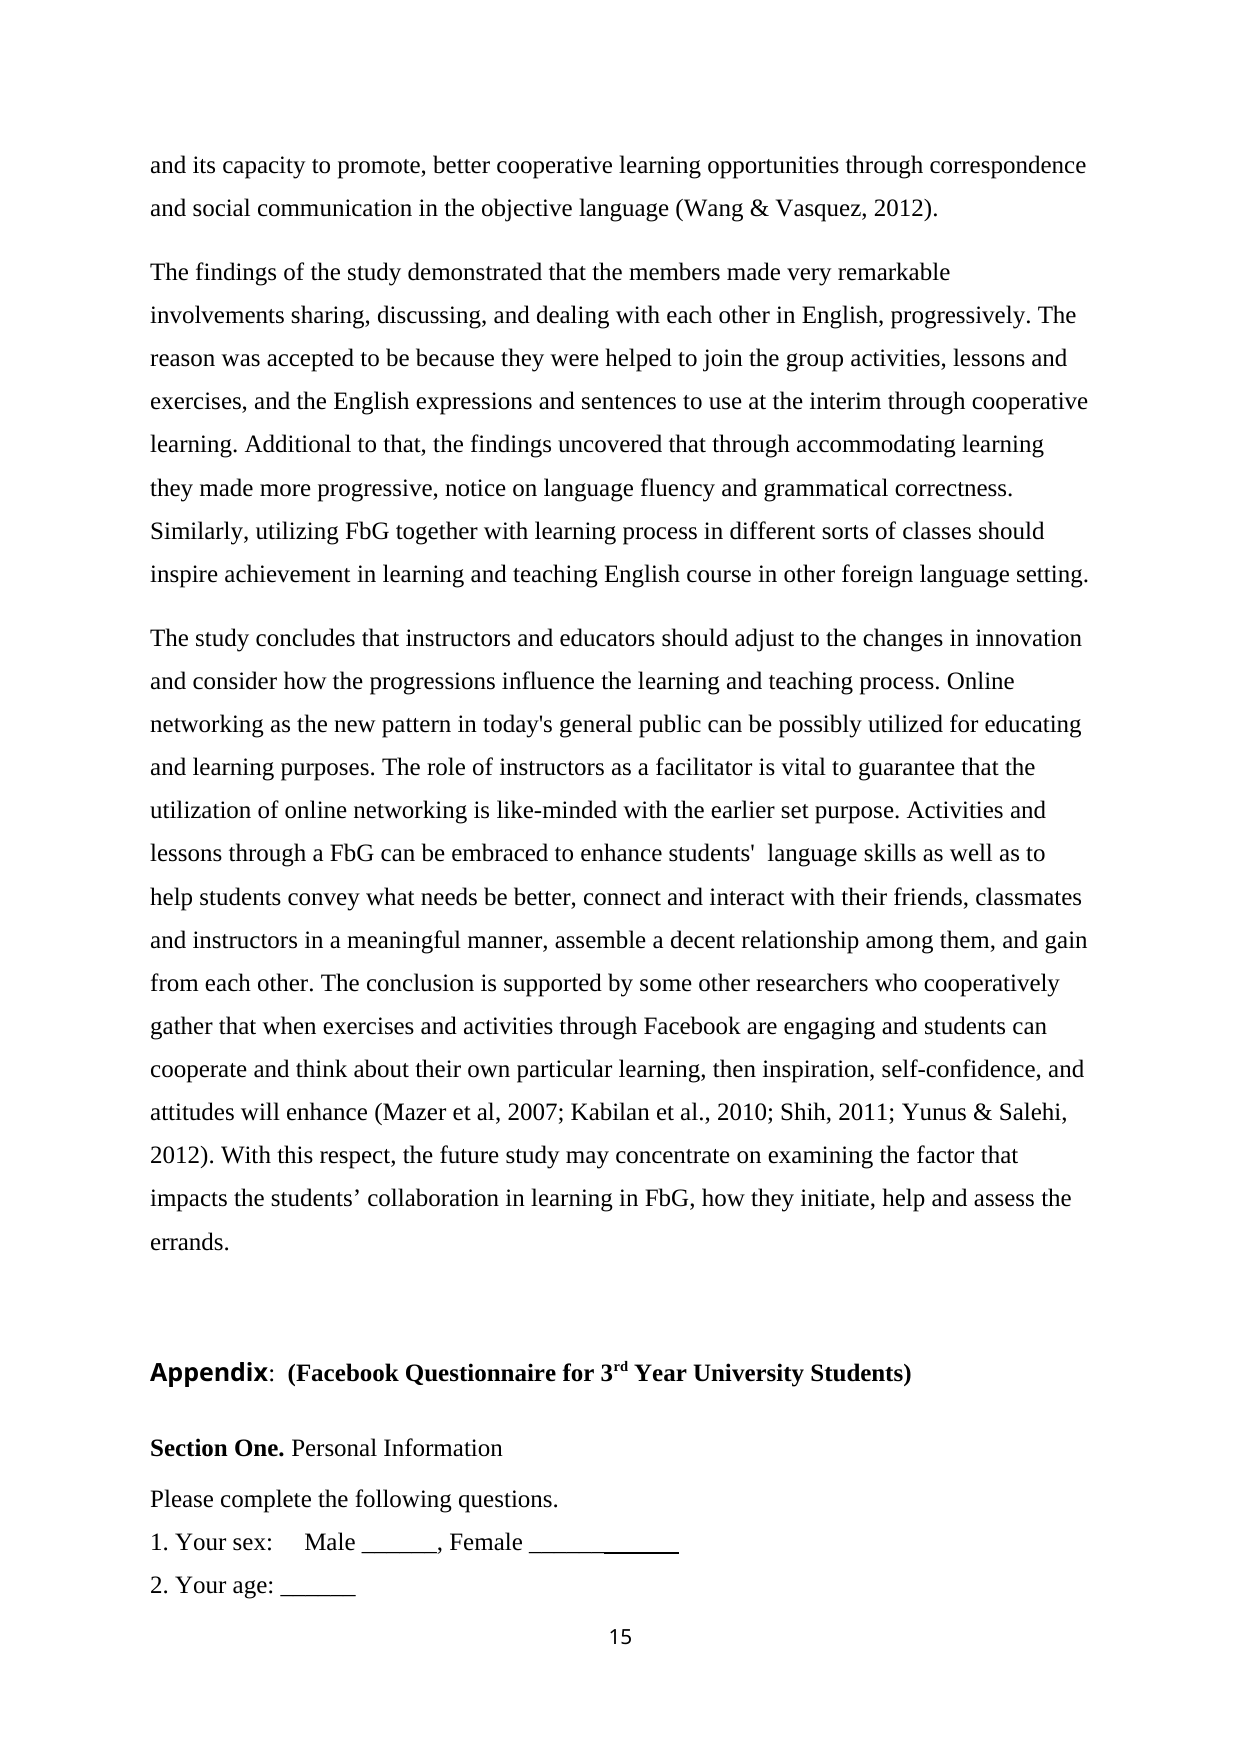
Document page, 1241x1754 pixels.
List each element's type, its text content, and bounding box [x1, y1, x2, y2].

text The study concludes that instructors and educators should adjust to the changes in innovation and consider how the progressions influence the learning and teaching process. Online networking as the new pattern in today's general public can be possibly utilized for educating and learning purposes. The role of instructors as a facilitator is vital to guarantee that the utilization of online networking is like-minded with the earlier set purpose. Activities and lessons through a FbG can be embraced to enhance students' language skills as well as to help students convey what needs be better, connect and interact with their friends, classmates and instructors in a meaningful manner, assemble a decent relationship among them, and gain from each other. The conclusion is supported by some other researchers who cooperatively gather that when exercises and activities through Facebook are engaging and students can cooperate and think about their own particular learning, then inspiration, self-confidence, and attitudes will enhance (Mazer et al, 2007; Kabilan et al., 2010; Shih, 2011; Yunus & Salehi, 2012). With this respect, the future study may concentrate on examining the factor that impacts the students’ collaboration in learning in FbG, how they initiate, help and assess the errands. [150, 623, 1090, 1255]
text Section One. Personal Information [150, 1433, 1090, 1461]
text Appendix: (Facebook Questionnaire for 3rd Year University Students) [150, 1354, 1090, 1389]
text 1. Your sex: Male ______, Female ______ [150, 1527, 1090, 1556]
text The findings of the study demonstrated that the members made very remarkable involvements sharing, discussing, and dealing with each other in English, progressively. The reason was accepted to be because they were helped to join the group activities, lessons and exercises, and the English expressions and sentences to use at the interim through cooperative learning. Additional to that, the findings uncovered that through accommodating learning they made more progressive, notice on language fluency and grammatical correctness. Similarly, utilizing FbG together with learning process in different sorts of classes should inspire achievement in learning and teaching English course in other foreign language setting. [150, 257, 1090, 588]
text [150, 150, 1090, 222]
text 2. Your age: ______ [150, 1570, 1090, 1599]
text Please complete the following questions. [150, 1484, 1090, 1513]
